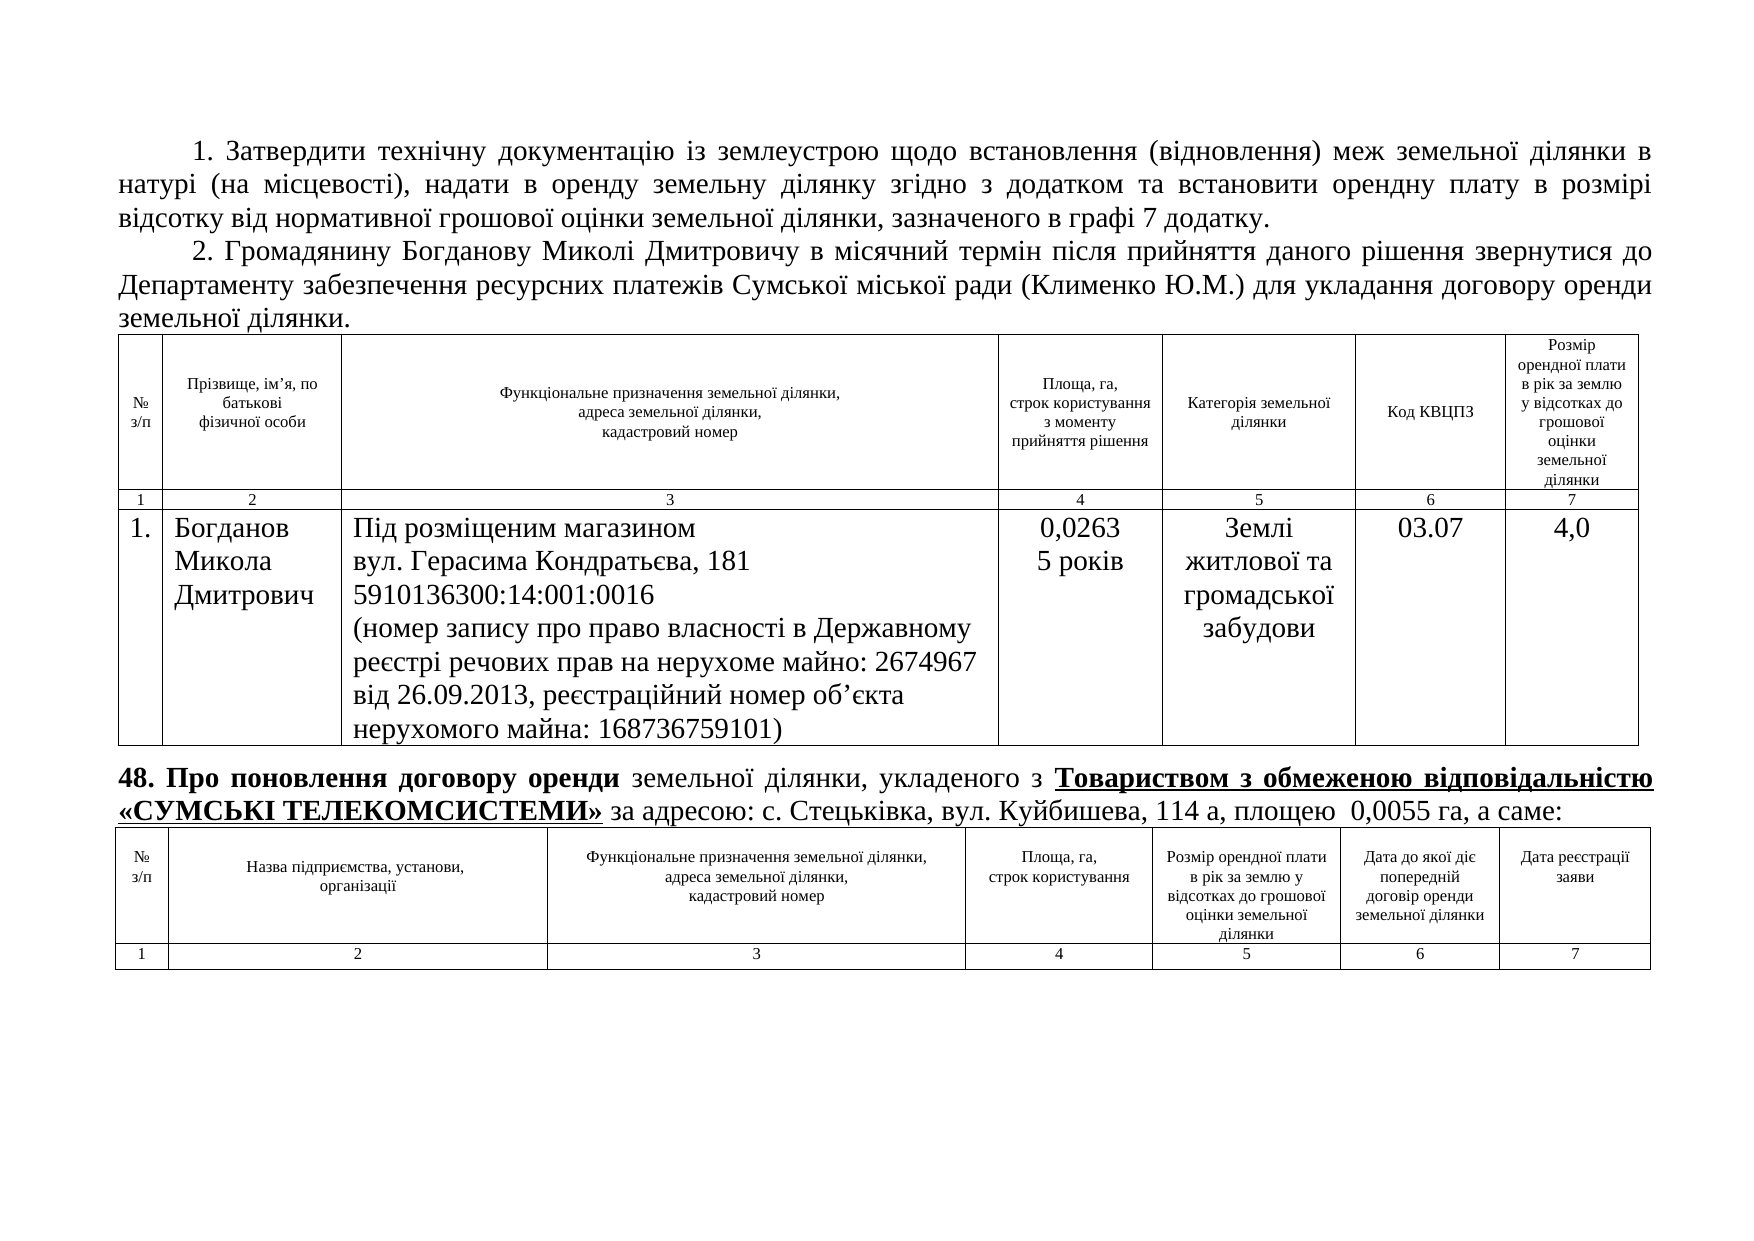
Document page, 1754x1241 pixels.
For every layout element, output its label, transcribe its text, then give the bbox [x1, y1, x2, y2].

table_header Дата реєстрації заяви [1500, 828, 1650, 943]
table_cell Землі житлової та громадської забудови [1163, 510, 1355, 744]
table_cell 4 [999, 490, 1162, 509]
table_header Код КВЦПЗ [1356, 335, 1505, 488]
table_header Функціональне призначення земельної ділянки, адреса земельної ділянки, кадастровий номер [342, 335, 998, 488]
text 2. Громадянину Богданову Миколі Дмитровичу в місячний термін після прийняття даного рішення звернутися до Департаменту забезпечення ресурсних платежів Сумської міської ради (Клименко Ю.М.) для укладання договору оренди земельної ділянки. [118, 233, 1654, 334]
table_cell 03.07 [1356, 510, 1505, 744]
table_cell 7 [1506, 490, 1638, 509]
table_cell 5 [1163, 490, 1355, 509]
table_cell 7 [1500, 944, 1650, 969]
table_header Категорія земельної ділянки [1163, 335, 1355, 488]
table_cell 3 [548, 944, 965, 969]
table_cell 1 [119, 490, 162, 509]
table_header Площа, га, строк користування з моменту прийняття рішення [999, 335, 1162, 488]
table_cell Під розміщеним магазином вул. Герасима Кондратьєва, 181 5910136300:14:001:0016 (номер запису про право власності в Державному реєстрі речових прав на нерухоме майно: 2674967 від 26.09.2013, реєстраційний номер об’єкта нерухомого майна: 168736759101) [342, 510, 998, 744]
table_cell 6 [1341, 944, 1499, 969]
text 1. Затвердити технічну документацію із землеустрою щодо встановлення (відновлення) меж земельної ділянки в натурі (на місцевості), надати в оренду земельну ділянку згідно з додатком та встановити орендну плату в розмірі відсотку від нормативної грошової оцінки земельної ділянки, зазначеного в графі 7 додатку. [118, 133, 1654, 233]
table_header № з/п [119, 335, 162, 488]
table_cell 1 [116, 944, 168, 969]
table_cell 4 [966, 944, 1152, 969]
table_header Назва підприємства, установи, організації [169, 828, 547, 943]
text 48. Про поновлення договору оренди земельної ділянки, укладеного з Товариством з обмеженою відповідальністю «СУМСЬКІ ТЕЛЕКОМСИСТЕМИ» за адресою: с. Стецьківка, вул. Куйбишева, 114 а, площею 0,0055 га, а саме: [118, 760, 1654, 827]
table_cell 2 [163, 490, 341, 509]
table_cell 6 [1356, 490, 1505, 509]
table_header Розмір орендної плати в рік за землю у відсотках до грошової оцінки земельної ділянки [1153, 828, 1340, 943]
table_header № з/п [116, 828, 168, 943]
table_cell 3 [342, 490, 998, 509]
table_header Розмір орендної плати в рік за землю у відсотках до грошової оцінки земельної ділянки [1506, 335, 1638, 488]
table_cell 4,0 [1506, 510, 1638, 744]
table_header Дата до якої діє попередній договір оренди земельної ділянки [1341, 828, 1499, 943]
table_header Площа, га, строк користування [966, 828, 1152, 943]
table_cell 1. [119, 510, 162, 744]
table_cell Богданов Микола Дмитрович [163, 510, 341, 744]
table_header Прізвище, ім’я, по батькові фізичної особи [163, 335, 341, 488]
table_cell 0,0263 5 років [999, 510, 1162, 744]
table_header Функціональне призначення земельної ділянки, адреса земельної ділянки, кадастровий номер [548, 828, 965, 943]
table_cell 2 [169, 944, 547, 969]
table_cell 5 [1153, 944, 1340, 969]
